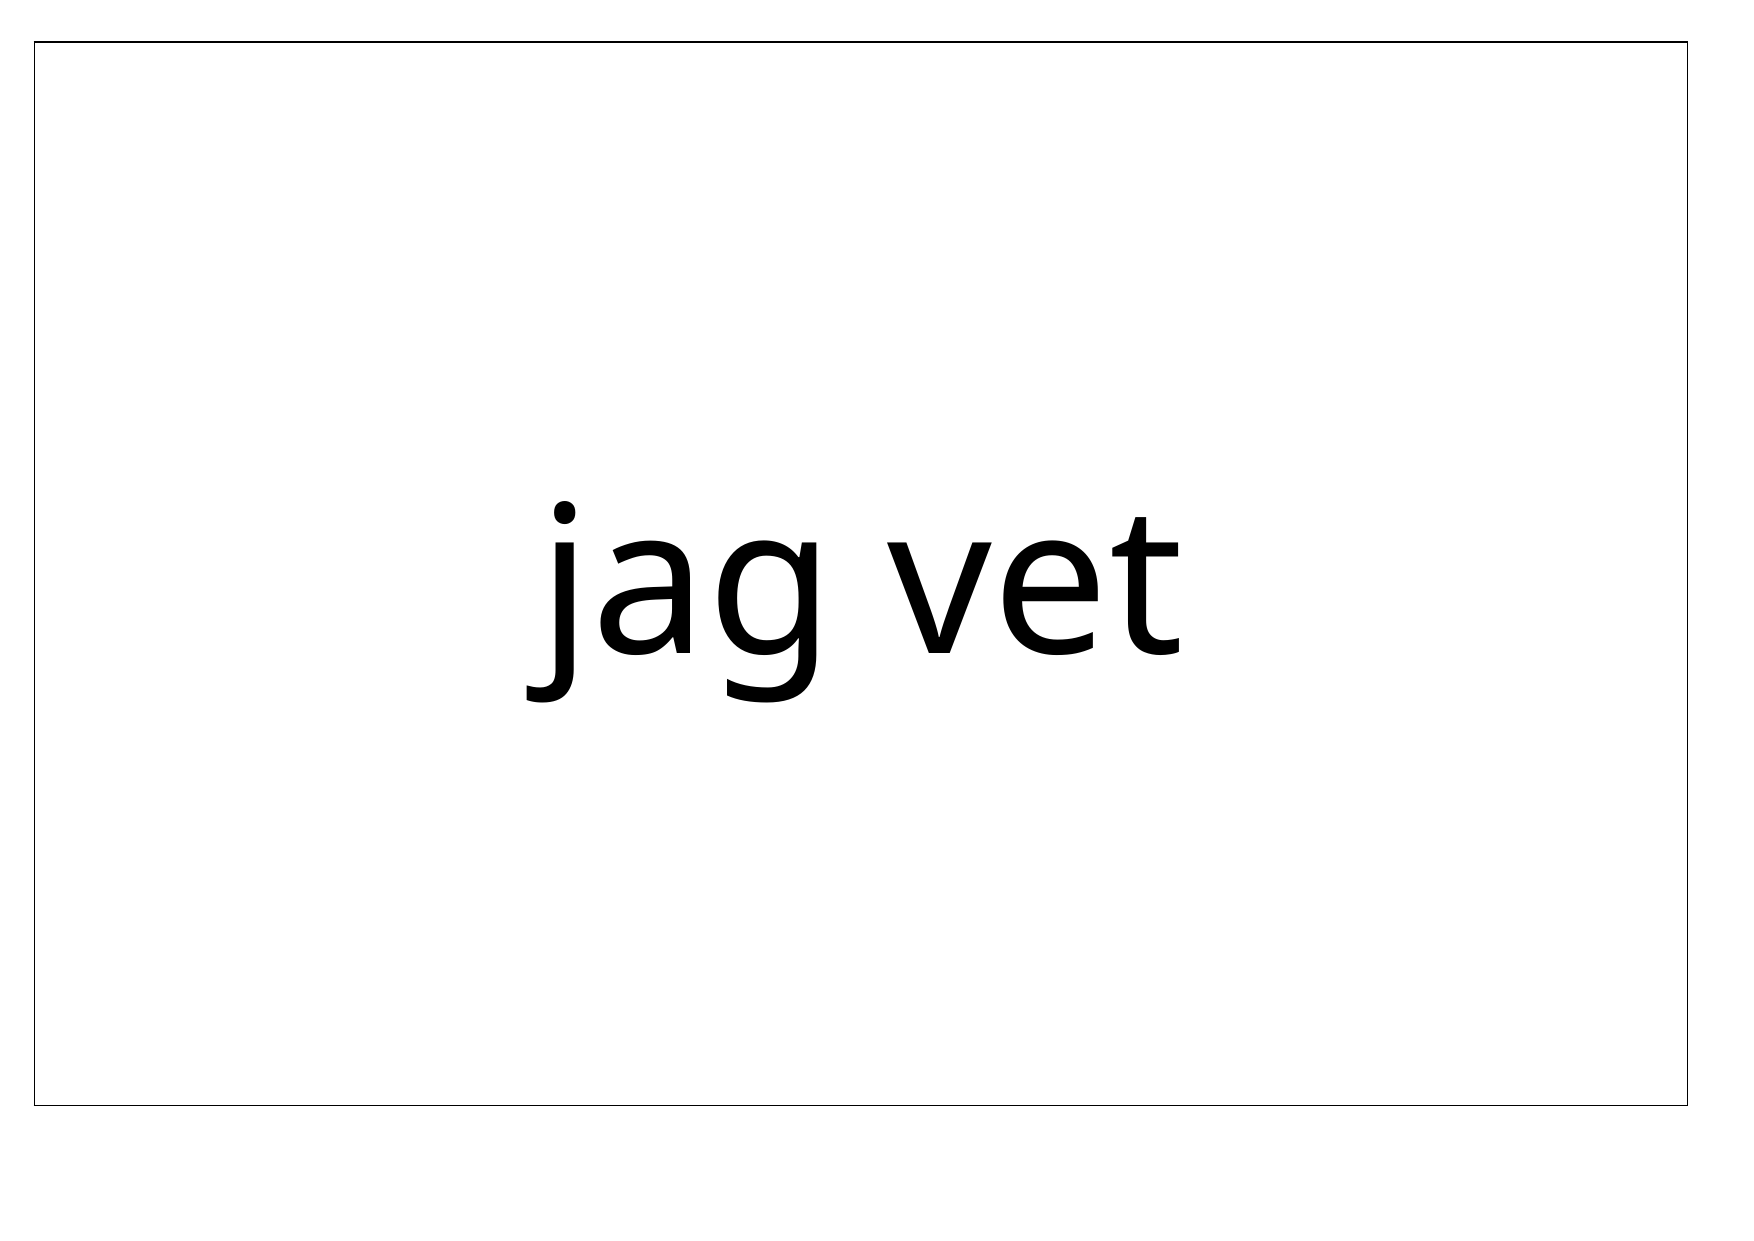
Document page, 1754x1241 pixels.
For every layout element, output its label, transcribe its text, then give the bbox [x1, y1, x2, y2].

table_cell jag vet [35, 43, 1687, 1104]
